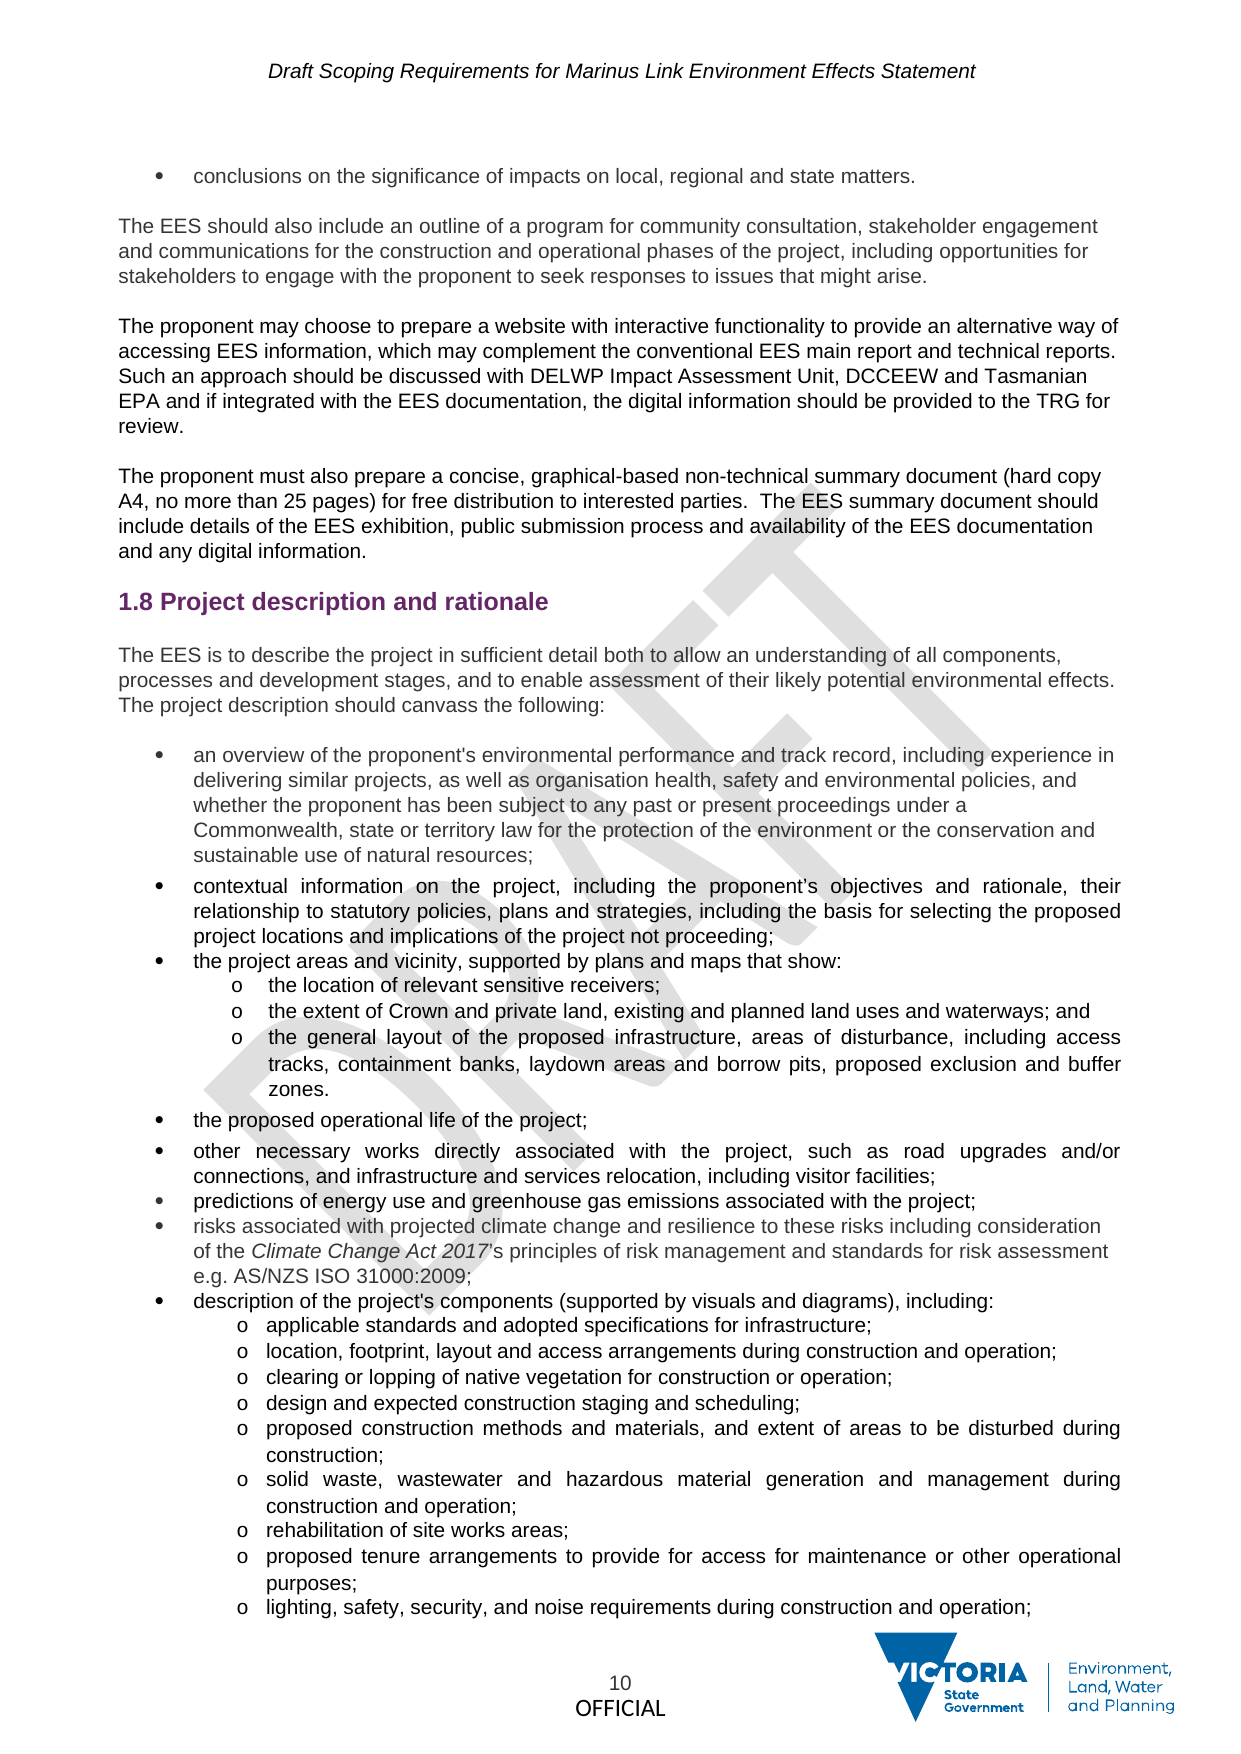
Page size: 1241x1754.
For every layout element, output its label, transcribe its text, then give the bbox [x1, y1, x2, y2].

list applicable standards and adopted specifications for infrastructure; [236, 1313, 1122, 1339]
list location, footprint, layout and access arrangements during construction and operation; [236, 1339, 1122, 1364]
list solid waste, wastewater and hazardous material generation and management during construction and operation; [236, 1467, 1122, 1518]
text The proponent must also prepare a concise, graphical-based non-technical summary document (hard copy A4, no more than 25 pages) for free distribution to interested parties. The EES summary document should include details of the EES exhibition, public submission process and availability of the EES documentation and any digital information. [118, 462, 1122, 562]
text The proponent may choose to prepare a website with interactive functionality to provide an alternative way of accessing EES information, which may complement the conventional EES main report and technical reports. Such an approach should be discussed with DELWP Impact Assessment Unit, DCCEEW and Tasmanian EPA and if integrated with the EES documentation, the digital information should be provided to the TRG for review. [118, 312, 1122, 437]
list the general layout of the proposed infrastructure, areas of disturbance, including access tracks, containment banks, laydown areas and borrow pits, proposed exclusion and buffer zones. [231, 1024, 1122, 1100]
list contextual information on the project, including the proponent’s objectives and rationale, their relationship to statutory policies, plans and strategies, including the basis for selecting the proposed project locations and implications of the project not proceeding; [156, 873, 1122, 948]
list rehabilitation of site works areas; [236, 1518, 1122, 1544]
list proposed construction methods and materials, and extent of areas to be disturbed during construction; [236, 1416, 1122, 1467]
subtitle Project description and rationale [118, 587, 1122, 617]
list clearing or lopping of native vegetation for construction or operation; [236, 1364, 1122, 1390]
list proposed tenure arrangements to provide for access for maintenance or other operational purposes; [236, 1544, 1122, 1594]
text The EES should also include an outline of a program for community consultation, stakeholder engagement and communications for the construction and operational phases of the project, including opportunities for stakeholders to engage with the proponent to seek responses to issues that might arise. [118, 212, 1122, 287]
list predictions of energy use and greenhouse gas emissions associated with the project; [156, 1188, 1122, 1213]
list conclusions on the significance of impacts on local, regional and state matters. [156, 162, 1122, 187]
list risks associated with projected climate change and resilience to these risks including consideration of the Climate Change Act 2017’s principles of risk management and standards for risk assessment e.g. AS/NZS ISO 31000:2009; [156, 1213, 1122, 1288]
list other necessary works directly associated with the project, such as road upgrades and/or connections, and infrastructure and services relocation, including visitor facilities; [156, 1138, 1122, 1188]
list the location of relevant sensitive receivers; [231, 973, 1122, 999]
list the extent of Crown and private land, existing and planned land uses and waterways; and [231, 999, 1122, 1024]
list design and expected construction staging and scheduling; [236, 1390, 1122, 1416]
list lighting, safety, security, and noise requirements during construction and operation; [236, 1594, 1122, 1620]
list the proposed operational life of the project; [156, 1107, 1122, 1132]
list description of the project's components (supported by visuals and diagrams), including: [156, 1288, 1122, 1313]
list an overview of the proponent's environmental performance and track record, including experience in delivering similar projects, as well as organisation health, safety and environmental policies, and whether the proponent has been subject to any past or present proceedings under a Commonwealth, state or territory law for the protection of the environment or the conservation and sustainable use of natural resources; [156, 742, 1122, 867]
text The EES is to describe the project in sufficient detail both to allow an understanding of all components, processes and development stages, and to enable assessment of their likely potential environmental effects. The project description should canvass the following: [118, 642, 1122, 717]
list the project areas and vicinity, supported by plans and maps that show: [156, 948, 1122, 973]
